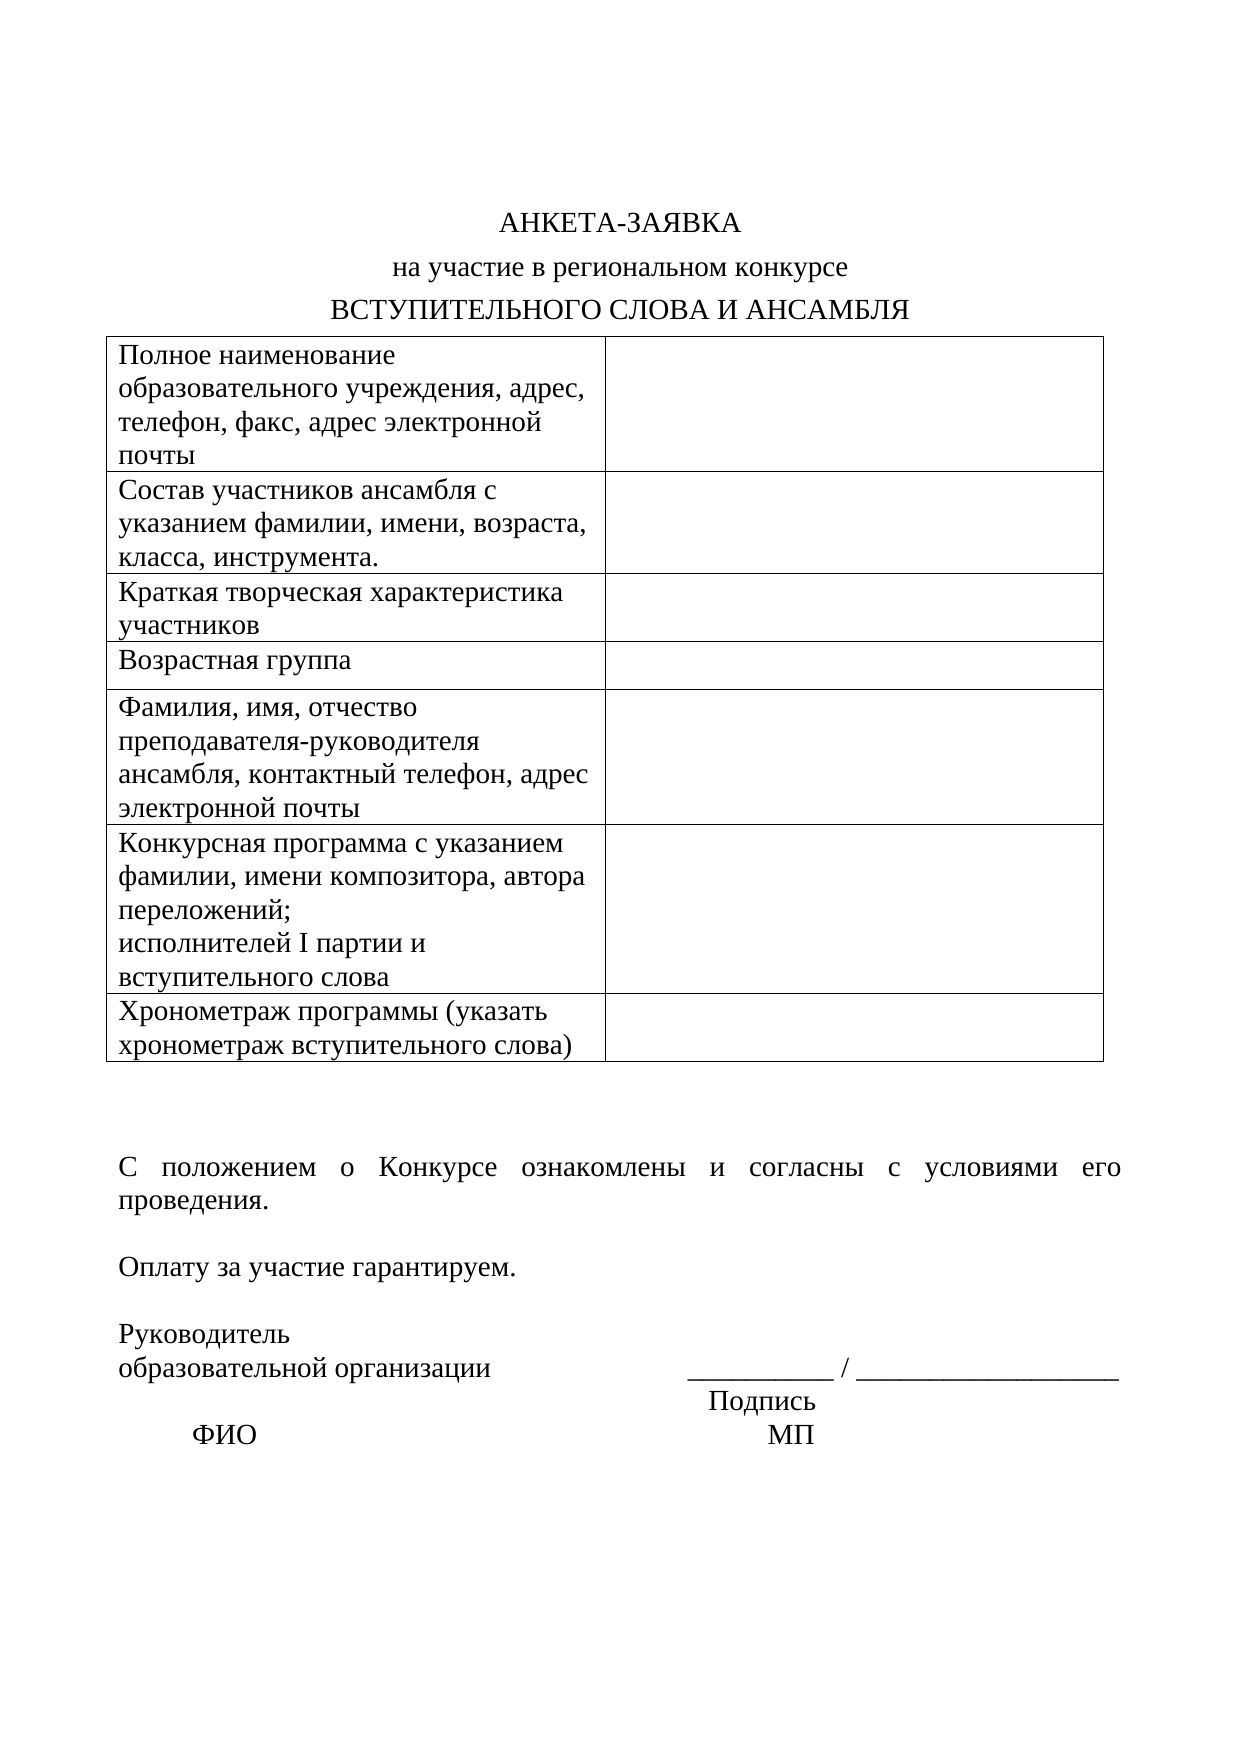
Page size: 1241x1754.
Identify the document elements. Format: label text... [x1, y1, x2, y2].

table_cell Возрастная группа [107, 642, 605, 688]
table_cell [606, 472, 1103, 573]
table_cell Состав участников ансамбля с указанием фамилии, имени, возраста, класса, инструмента. [107, 472, 605, 573]
text АНКЕТА-ЗАЯВКА [118, 205, 1122, 239]
text Подпись ФИО МП [118, 1383, 1122, 1451]
text С положением о Конкурсе ознакомлены и согласны с условиями его проведения. [118, 1149, 1122, 1216]
table_cell Краткая творческая характеристика участников [107, 574, 605, 641]
table_cell Хронометраж программы (указать хронометраж вступительного слова) [107, 994, 605, 1061]
table_cell [606, 574, 1103, 641]
text Оплату за участие гарантируем. [118, 1249, 1122, 1283]
table_header Полное наименование образовательного учреждения, адрес, телефон, факс, адрес электронной почты [107, 337, 605, 471]
table_cell Фамилия, имя, отчество преподавателя-руководителя ансамбля, контактный телефон, адрес электронной почты [107, 690, 605, 824]
text образовательной организации __________ / __________________ [118, 1350, 1122, 1383]
table_cell [606, 994, 1103, 1061]
text Руководитель [118, 1316, 1122, 1350]
table_cell [606, 825, 1103, 992]
table_cell [606, 642, 1103, 688]
table_cell [606, 690, 1103, 824]
text на участие в региональном конкурсе [118, 249, 1122, 282]
text ВСТУПИТЕЛЬНОГО СЛОВА И АНСАМБЛЯ [118, 292, 1122, 326]
table_cell Конкурсная программа с указанием фамилии, имени композитора, автора переложений; исполнителей I партии и вступительного слова [107, 825, 605, 992]
table_header [606, 337, 1103, 471]
